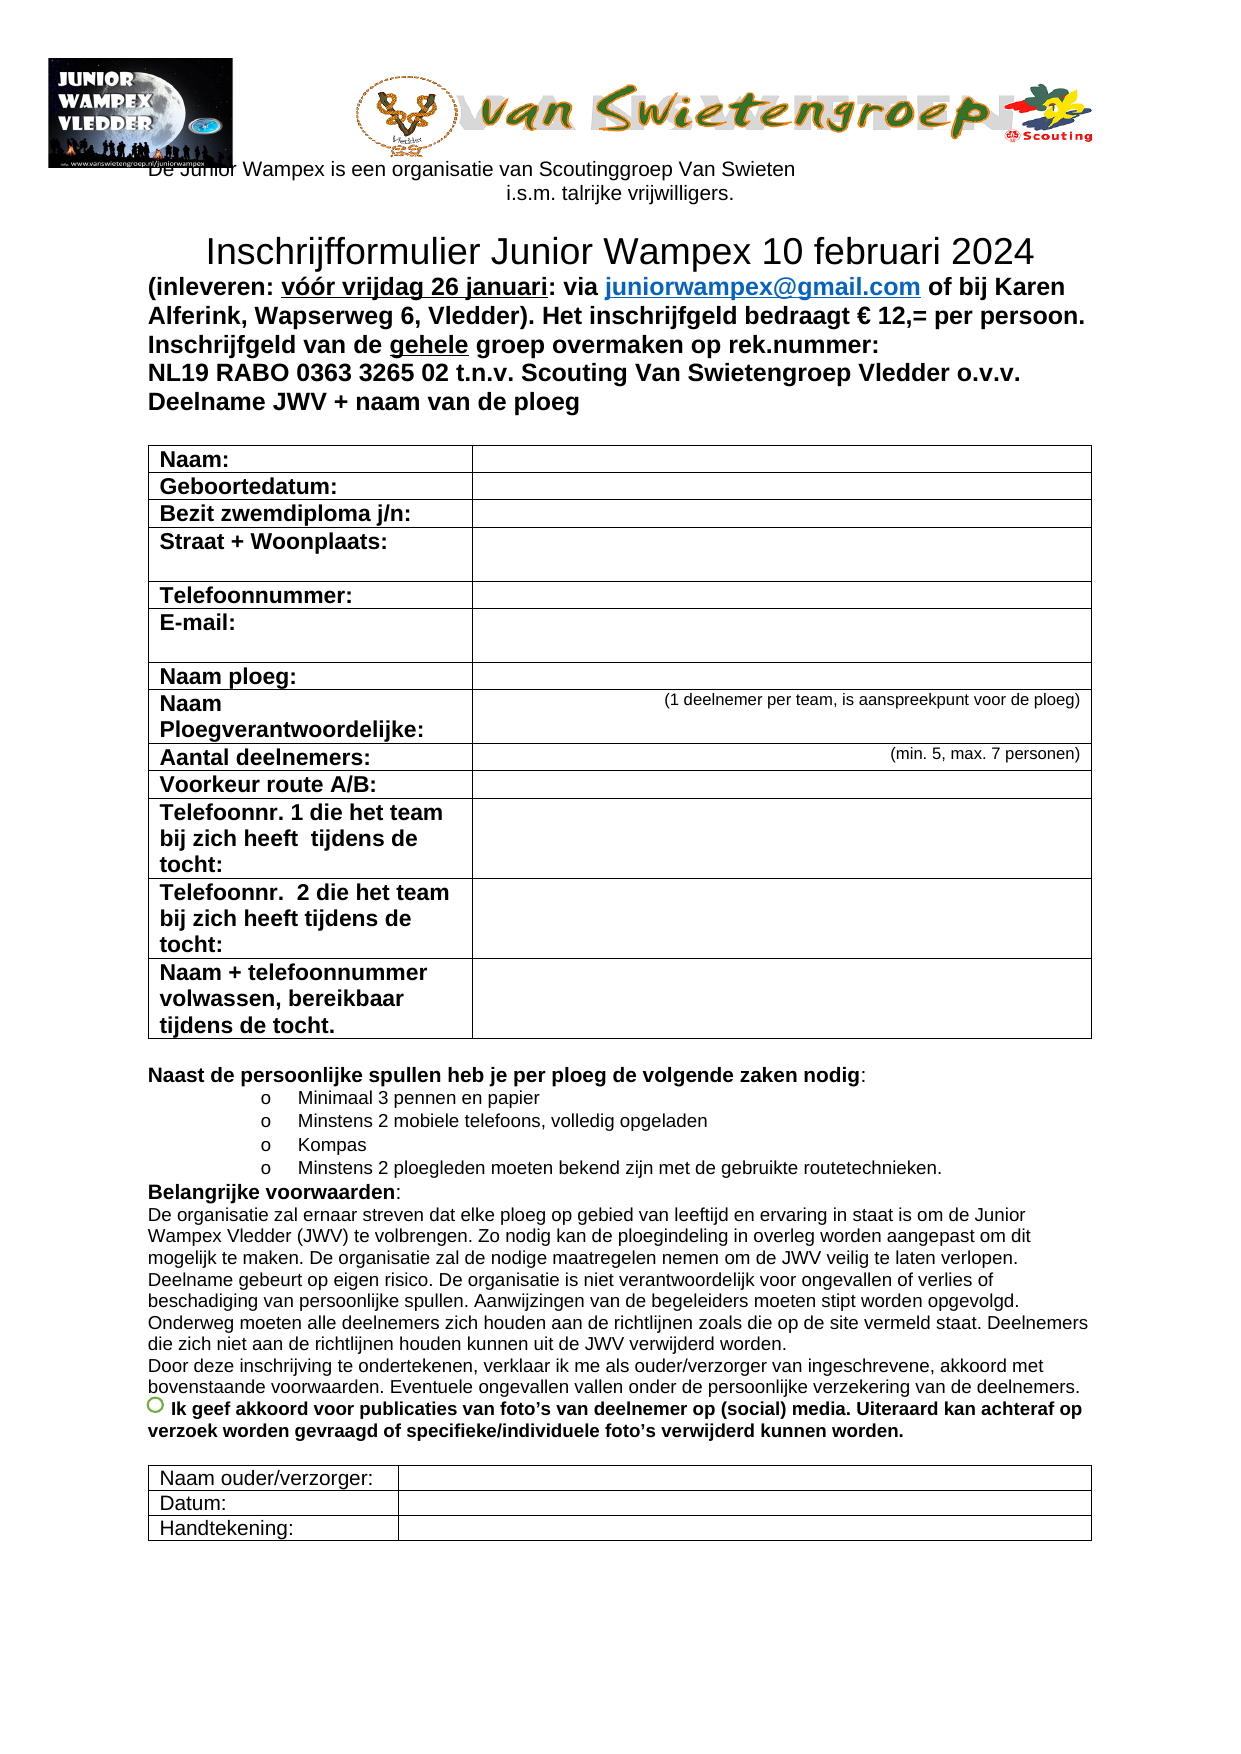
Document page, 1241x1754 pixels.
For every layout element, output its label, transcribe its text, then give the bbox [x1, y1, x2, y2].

table_header [399, 1466, 1091, 1490]
list Minstens 2 ploegleden moeten bekend zijn met de gebruikte routetechnieken. [260, 1157, 1093, 1180]
table_header [473, 446, 1091, 472]
text Belangrijke voorwaarden: [148, 1180, 1093, 1204]
table_cell Naam Ploegverantwoordelijke: [149, 690, 472, 743]
list Kompas [260, 1133, 1093, 1157]
table_cell [399, 1491, 1091, 1515]
table_cell (1 deelnemer per team, is aanspreekpunt voor de ploeg) [473, 690, 1091, 743]
table_cell E-mail: [149, 609, 472, 662]
table_header Naam: [149, 446, 472, 472]
table_cell [473, 663, 1091, 689]
list Minimaal 3 pennen en papier [260, 1087, 1093, 1110]
table_cell [473, 528, 1091, 581]
text NL19 RABO 0363 3265 02 t.n.v. Scouting Van Swietengroep Vledder o.v.v. Deelname JWV + naam van de ploeg [148, 358, 1093, 416]
table_cell [399, 1516, 1091, 1540]
table_cell Bezit zwemdiploma j/n: [149, 500, 472, 527]
table_cell Naam ploeg: [149, 663, 472, 689]
table_cell [473, 879, 1091, 958]
text (inleveren: vóór vrijdag 26 januari: via juniorwampex@gmail.com of bij Karen Alferink, Wapserweg 6, Vledder). Het inschrijfgeld bedraagt € 12,= per persoon. [148, 272, 1093, 329]
table_cell Handtekening: [149, 1516, 398, 1540]
picture [48, 58, 233, 168]
table_header Naam ouder/verzorger: [149, 1466, 398, 1490]
table_cell Geboortedatum: [149, 473, 472, 499]
text Ik geef akkoord voor publicaties van foto’s van deelnemer op (social) media. Uiteraard kan achteraf op verzoek worden gevraagd of specifieke/individuele foto’s verwijderd kunnen worden. [148, 1398, 1093, 1441]
text De organisatie zal ernaar streven dat elke ploeg op gebied van leeftijd en ervaring in staat is om de Junior Wampex Vledder (JWV) te volbrengen. Zo nodig kan de ploegindeling in overleg worden aangepast om dit mogelijk te maken. De organisatie zal de nodige maatregelen nemen om de JWV veilig te laten verlopen. Deelname gebeurt op eigen risico. De organisatie is niet verantwoordelijk voor ongevallen of verlies of beschadiging van persoonlijke spullen. Aanwijzingen van de begeleiders moeten stipt worden opgevolgd. Onderweg moeten alle deelnemers zich houden aan de richtlijnen zoals die op de site vermeld staat. Deelnemers die zich niet aan de richtlijnen houden kunnen uit de JWV verwijderd worden. [148, 1204, 1093, 1355]
text Inschrijfformulier Junior Wampex 10 februari 2024 [148, 229, 1093, 272]
table_cell [473, 500, 1091, 527]
table_cell [473, 771, 1091, 798]
table_cell Aantal deelnemers: [149, 744, 472, 770]
table_cell [473, 473, 1091, 499]
table_cell Straat + Woonplaats: [149, 528, 472, 581]
table_cell Telefoonnr. 2 die het team bij zich heeft tijdens de tocht: [149, 879, 472, 958]
table_cell [473, 959, 1091, 1038]
text Inschrijfgeld van de gehele groep overmaken op rek.nummer: [148, 329, 1093, 358]
text Door deze inschrijving te ondertekenen, verklaar ik me als ouder/verzorger van ingeschrevene, akkoord met bovenstaande voorwaarden. Eventuele ongevallen vallen onder de persoonlijke verzekering van de deelnemers. [148, 1355, 1093, 1398]
table_cell [473, 609, 1091, 662]
table_cell Voorkeur route A/B: [149, 771, 472, 798]
table_cell Naam + telefoonnummer volwassen, bereikbaar tijdens de tocht. [149, 959, 472, 1038]
table_cell (min. 5, max. 7 personen) [473, 744, 1091, 770]
table_cell Telefoonnr. 1 die het team bij zich heeft tijdens de tocht: [149, 799, 472, 878]
table_cell [473, 582, 1091, 608]
table_cell [473, 799, 1091, 878]
list Minstens 2 mobiele telefoons, volledig opgeladen [260, 1110, 1093, 1133]
text Naast de persoonlijke spullen heb je per ploeg de volgende zaken nodig: [148, 1063, 1093, 1087]
table_cell Datum: [149, 1491, 398, 1515]
table_cell Telefoonnummer: [149, 582, 472, 608]
